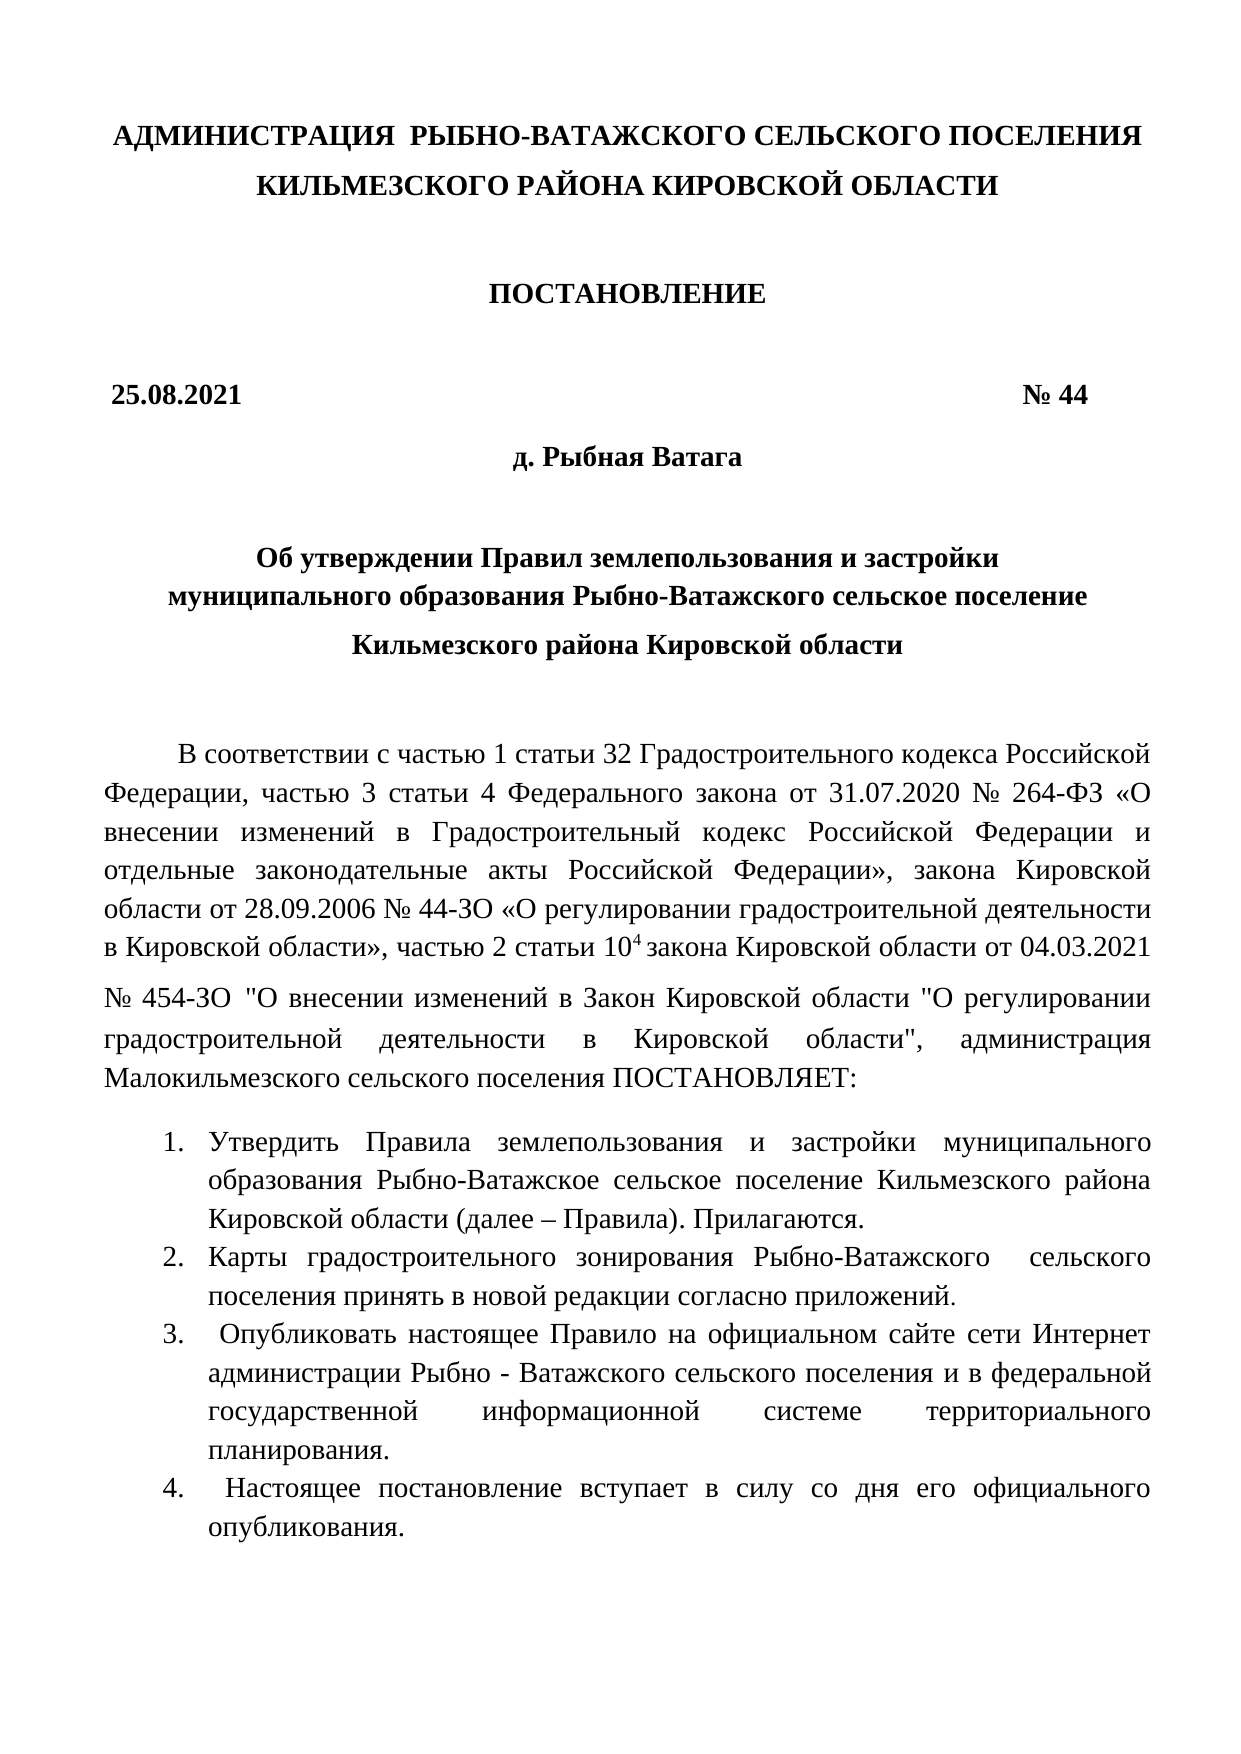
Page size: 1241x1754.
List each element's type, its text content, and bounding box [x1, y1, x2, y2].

list Настоящее постановление вступает в силу со дня его официального опубликования. [162, 1471, 1152, 1543]
list Карты градостроительного зонирования Рыбно-Ватажского сельского поселения принять в новой редакции согласно приложений. [162, 1239, 1152, 1311]
text д. Рыбная Ватага [103, 439, 1152, 473]
text ПОСТАНОВЛЕНИЕ [103, 276, 1152, 310]
list Опубликовать настоящее Правило на официальном сайте сети Интернет администрации Рыбно - Ватажского сельского поселения и в федеральной государственной информационной системе территориального планирования. [162, 1316, 1152, 1466]
text 25.08.2021 № 44 [103, 377, 1152, 410]
text В соответствии с частью 1 статьи 32 Градостроительного кодекса Российской Федерации, частью 3 статьи 4 Федерального закона от 31.07.2020 № 264-ФЗ «О внесении изменений в Градостроительный кодекс Российской Федерации и отдельные законодательные акты Российской Федерации», закона Кировской области от 28.09.2006 № 44-ЗО «О регулировании градостроительной деятельности в Кировской области», частью 2 статьи 104 закона Кировской области от 04.03.2021 № 454-ЗО "О внесении изменений в Закон Кировской области "О регулировании градостроительной деятельности в Кировской области", администрация Малокильмезского сельского поселения ПОСТАНОВЛЯЕТ: [103, 737, 1152, 1094]
text КИЛЬМЕЗСКОГО РАЙОНА КИРОВСКОЙ ОБЛАСТИ [103, 168, 1152, 202]
text АДМИНИСТРАЦИЯ РЫБНО-ВАТАЖСКОГО СЕЛЬСКОГО ПОСЕЛЕНИЯ [103, 118, 1152, 152]
list Утвердить Правила землепользования и застройки муниципального образования Рыбно-Ватажское сельское поселение Кильмезского района Кировской области (далее – Правила). Прилагаются. [162, 1124, 1152, 1234]
text Об утверждении Правил землепользования и застройки [103, 540, 1152, 573]
text муниципального образования Рыбно-Ватажского сельское поселение Кильмезского района Кировской области [103, 578, 1152, 664]
